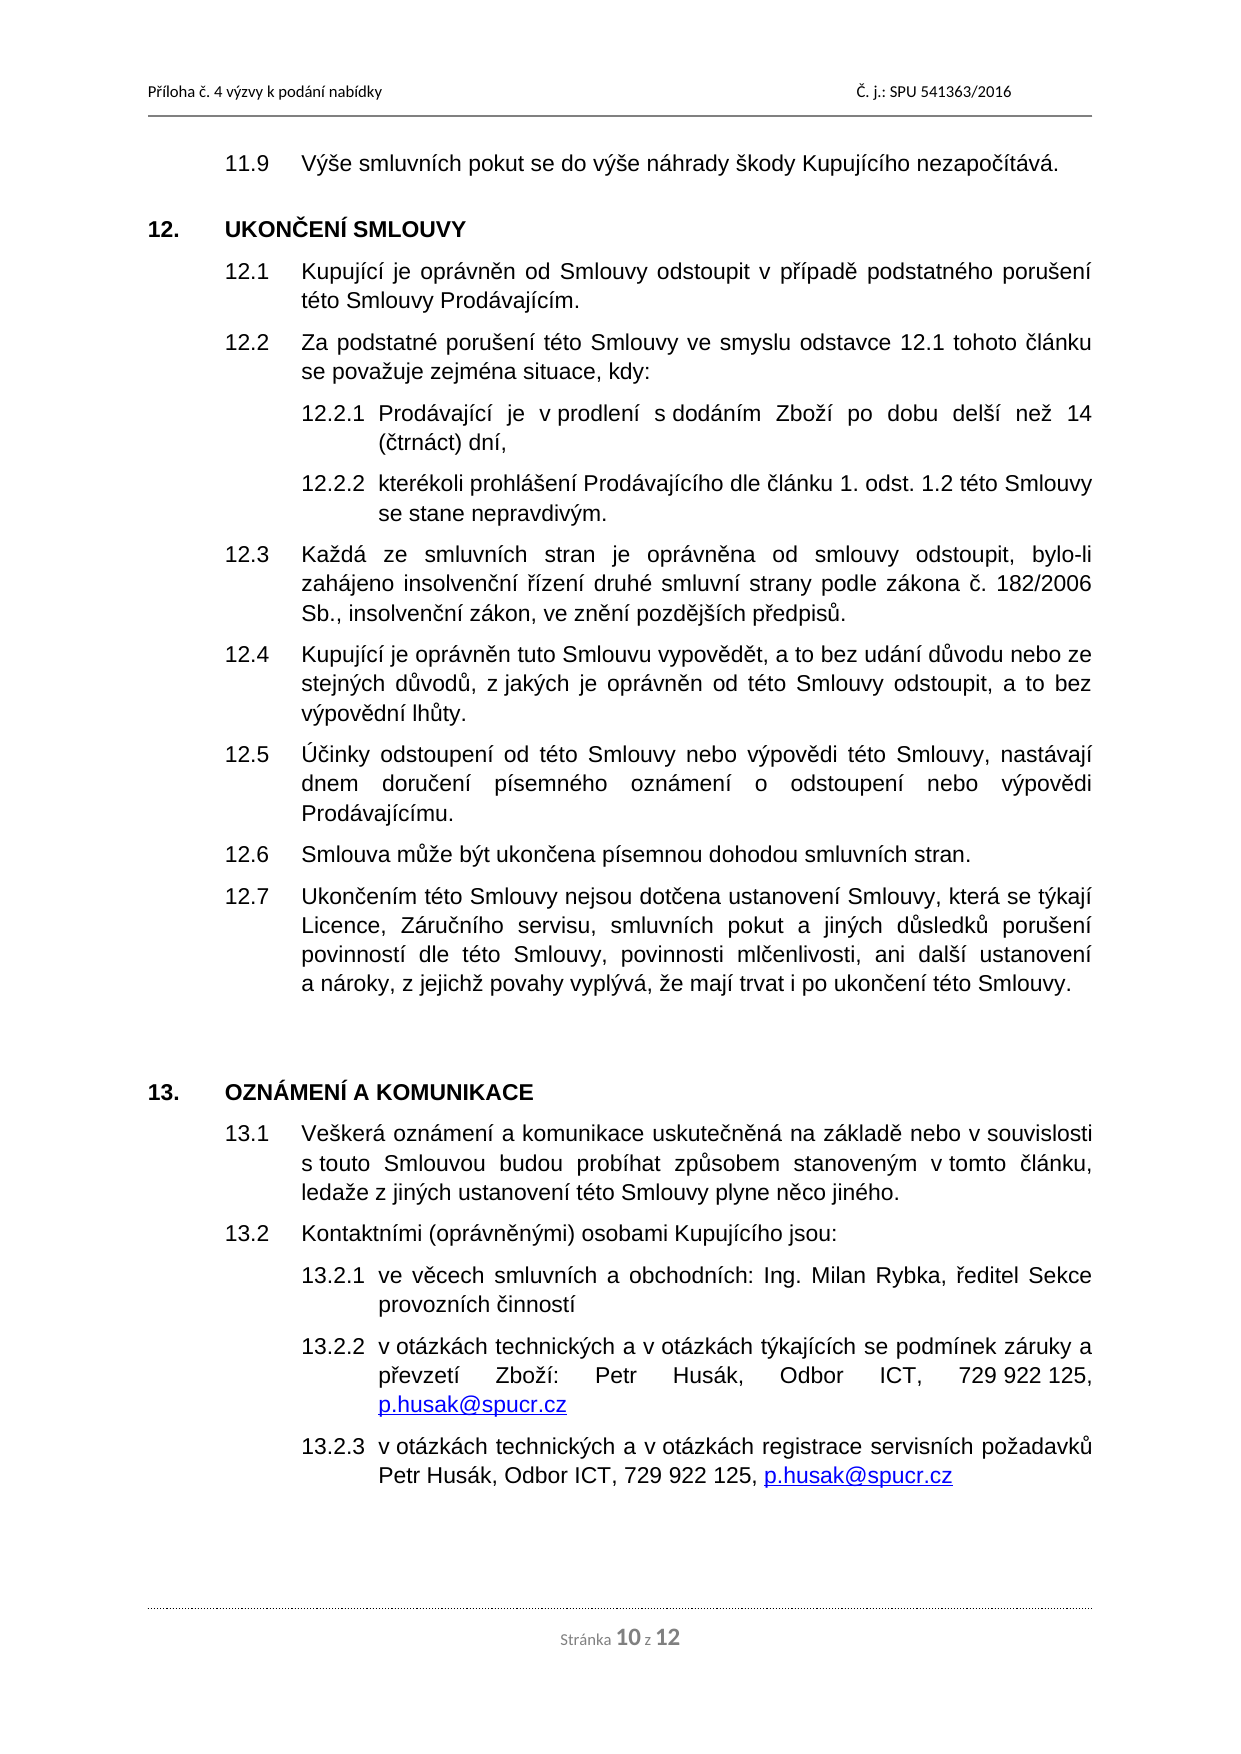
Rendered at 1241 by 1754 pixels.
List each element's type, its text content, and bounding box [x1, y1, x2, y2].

list kterékoli prohlášení Prodávajícího dle článku 1. odst. 1.2 této Smlouvy se stane nepravdivým. [301, 468, 1092, 527]
list 12.4 Kupující je oprávněn tuto Smlouvu vypovědět, a to bez udání důvodu nebo ze stejných důvodů, z jakých je oprávněn od této Smlouvy odstoupit, a to bez výpovědní lhůty. [224, 639, 1092, 727]
list v otázkách technických a v otázkách registrace servisních požadavků Petr Husák, Odbor ICT, 729 922 125, p.husak@spucr.cz [301, 1431, 1092, 1489]
list v otázkách technických a v otázkách týkajících se podmínek záruky a převzetí Zboží: Petr Husák, Odbor ICT, 729 922 125, p.husak@spucr.cz [301, 1331, 1092, 1418]
text Za podstatné porušení této Smlouvy ve smyslu odstavce 12.1 tohoto článku se považuje zejména situace, kdy: [224, 327, 1092, 385]
list Prodávající je v prodlení s dodáním Zboží po dobu delší než 14 (čtrnáct) dní, [301, 398, 1092, 456]
text Veškerá oznámení a komunikace uskutečněná na základě nebo v souvislosti s touto Smlouvou budou probíhat způsobem stanoveným v tomto článku, ledaže z jiných ustanovení této Smlouvy plyne něco jiného. [224, 1118, 1092, 1206]
list 12.3 Každá ze smluvních stran je oprávněna od smlouvy odstoupit, bylo-li zahájeno insolvenční řízení druhé smluvní strany podle zákona č. 182/2006 Sb., insolvenční zákon, ve znění pozdějších předpisů. [224, 539, 1092, 627]
text UKONČENÍ SMLOUVY [148, 214, 1092, 243]
text Kupující je oprávněn od Smlouvy odstoupit v případě podstatného porušení této Smlouvy Prodávajícím. [224, 256, 1092, 314]
list ve věcech smluvních a obchodních: Ing. Milan Rybka, ředitel Sekce provozních činností [301, 1260, 1092, 1318]
text Kontaktními (oprávněnými) osobami Kupujícího jsou: [224, 1218, 1092, 1248]
list 12.5 Účinky odstoupení od této Smlouvy nebo výpovědi této Smlouvy, nastávají dnem doručení písemného oznámení o odstoupení nebo výpovědi Prodávajícímu. [224, 739, 1092, 827]
text Výše smluvních pokut se do výše náhrady škody Kupujícího nezapočítává. [224, 148, 1092, 177]
list 12.7 Ukončením této Smlouvy nejsou dotčena ustanovení Smlouvy, která se týkají Licence, Záručního servisu, smluvních pokut a jiných důsledků porušení povinností dle této Smlouvy, povinnosti mlčenlivosti, ani další ustanovení a nároky, z jejichž povahy vyplývá, že mají trvat i po ukončení této Smlouvy. [224, 881, 1092, 998]
list 12.6 Smlouva může být ukončena písemnou dohodou smluvních stran. [224, 839, 1092, 868]
text OZNÁMENÍ A KOMUNIKACE [148, 1077, 1092, 1106]
